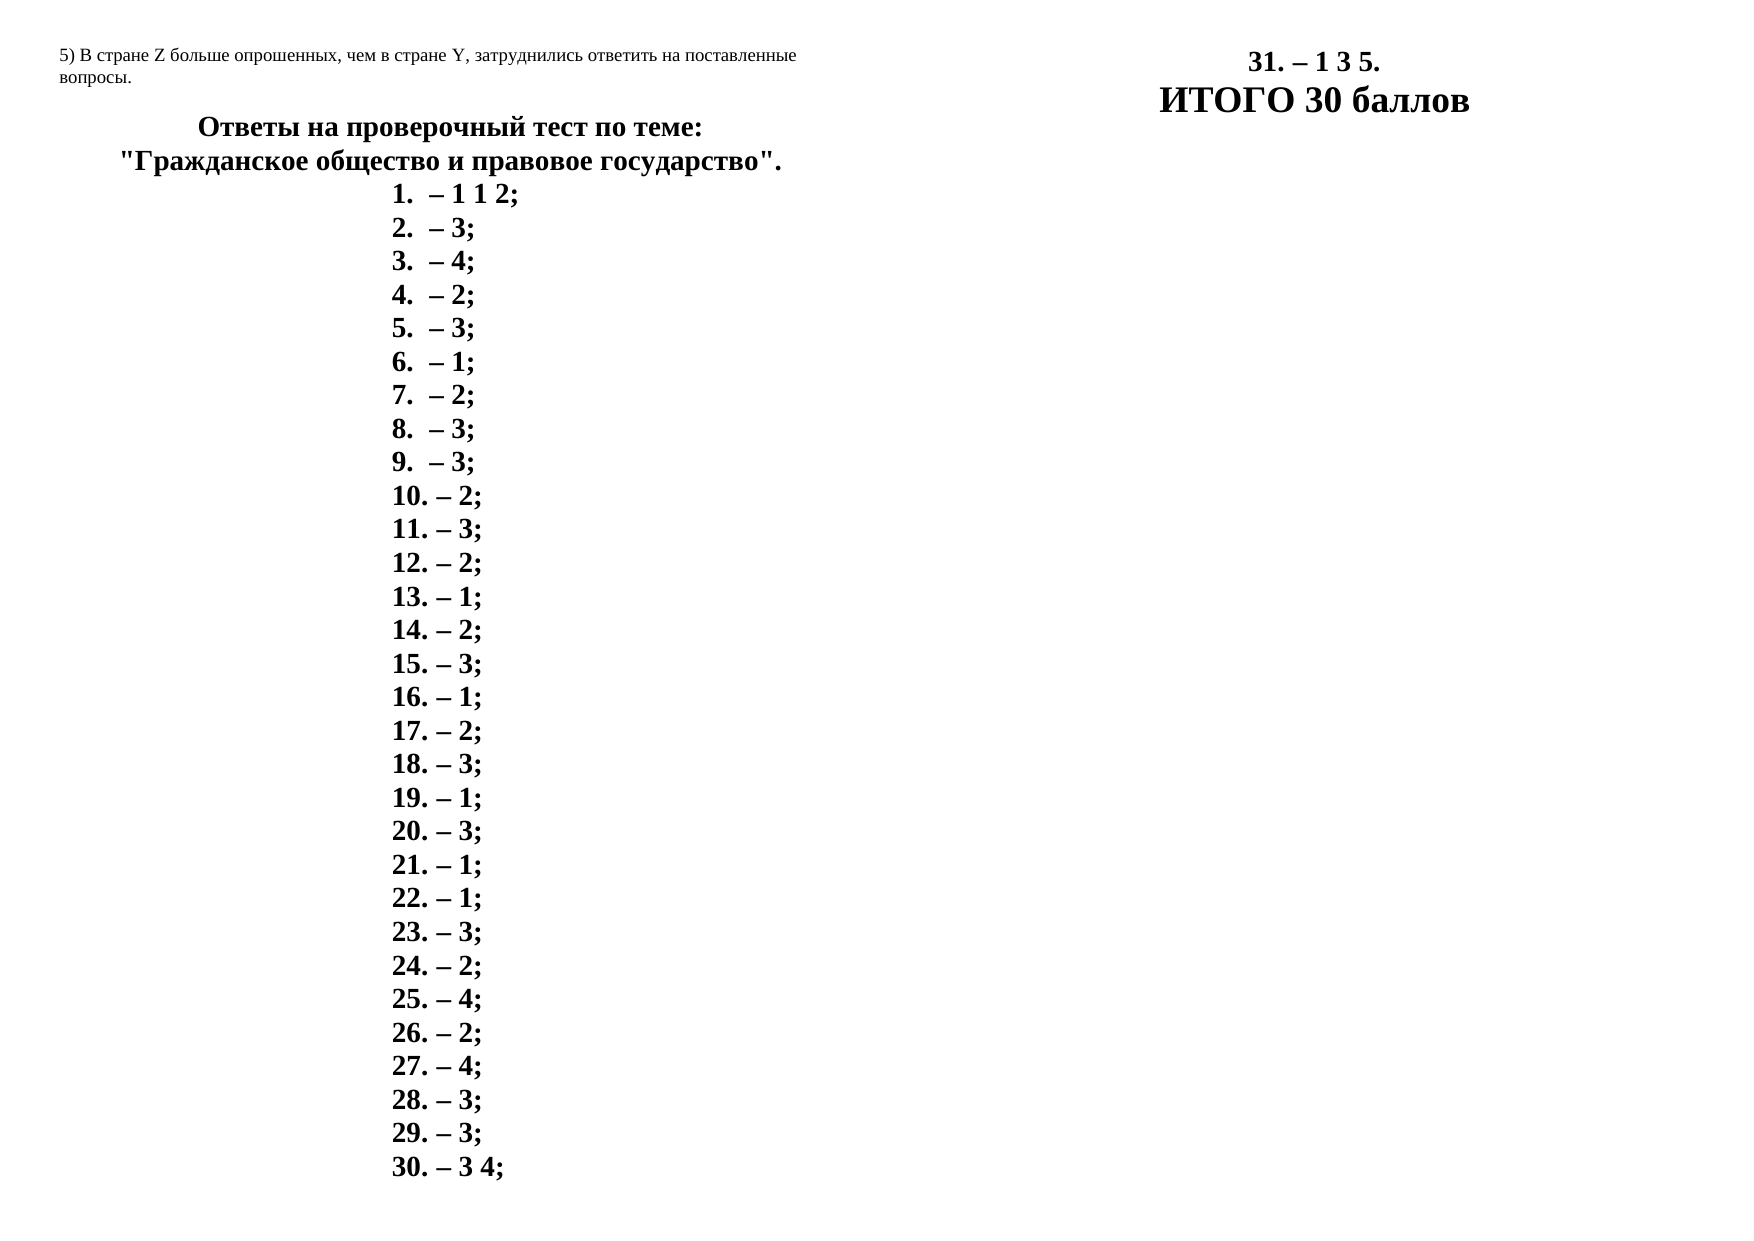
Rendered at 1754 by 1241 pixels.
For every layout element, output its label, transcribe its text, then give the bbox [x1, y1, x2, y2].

list – 2; [392, 478, 842, 512]
list – 2; [392, 377, 842, 411]
list – 4; [392, 981, 842, 1015]
list – 2; [392, 1015, 842, 1048]
list – 3; [392, 813, 842, 847]
list – 2; [392, 713, 842, 746]
list – 3; [392, 444, 842, 478]
text ИТОГО 30 баллов [915, 78, 1698, 121]
list – 1; [392, 344, 842, 377]
text "Гражданское общество и правовое государство". [59, 143, 842, 176]
list – 1; [392, 780, 842, 813]
list – 3; [392, 1115, 842, 1149]
list – 2; [392, 612, 842, 646]
list – 3; [392, 914, 842, 948]
text 5) В стране Z больше опрошенных, чем в стране Y, затруднились ответить на поставленные вопросы. [59, 44, 842, 87]
list – 2; [392, 948, 842, 981]
list – 3; [392, 210, 842, 243]
list – 1; [392, 847, 842, 881]
list – 3; [392, 646, 842, 679]
list – 1; [392, 679, 842, 713]
list – 2; [392, 277, 842, 310]
list – 4; [392, 243, 842, 277]
list – 2; [392, 545, 842, 579]
list – 3; [392, 411, 842, 444]
list – 1; [392, 579, 842, 612]
list – 4; [392, 1048, 842, 1082]
text Ответы на проверочный тест по теме: [59, 109, 842, 143]
list – 3 4; [392, 1149, 842, 1182]
list – 3; [392, 1082, 842, 1115]
list – 3; [392, 512, 842, 545]
list – 3; [392, 310, 842, 344]
list – 1; [392, 881, 842, 914]
list – 3; [392, 746, 842, 780]
list – 1 3 5. [1248, 44, 1698, 78]
list – 1 1 2; [392, 176, 842, 210]
